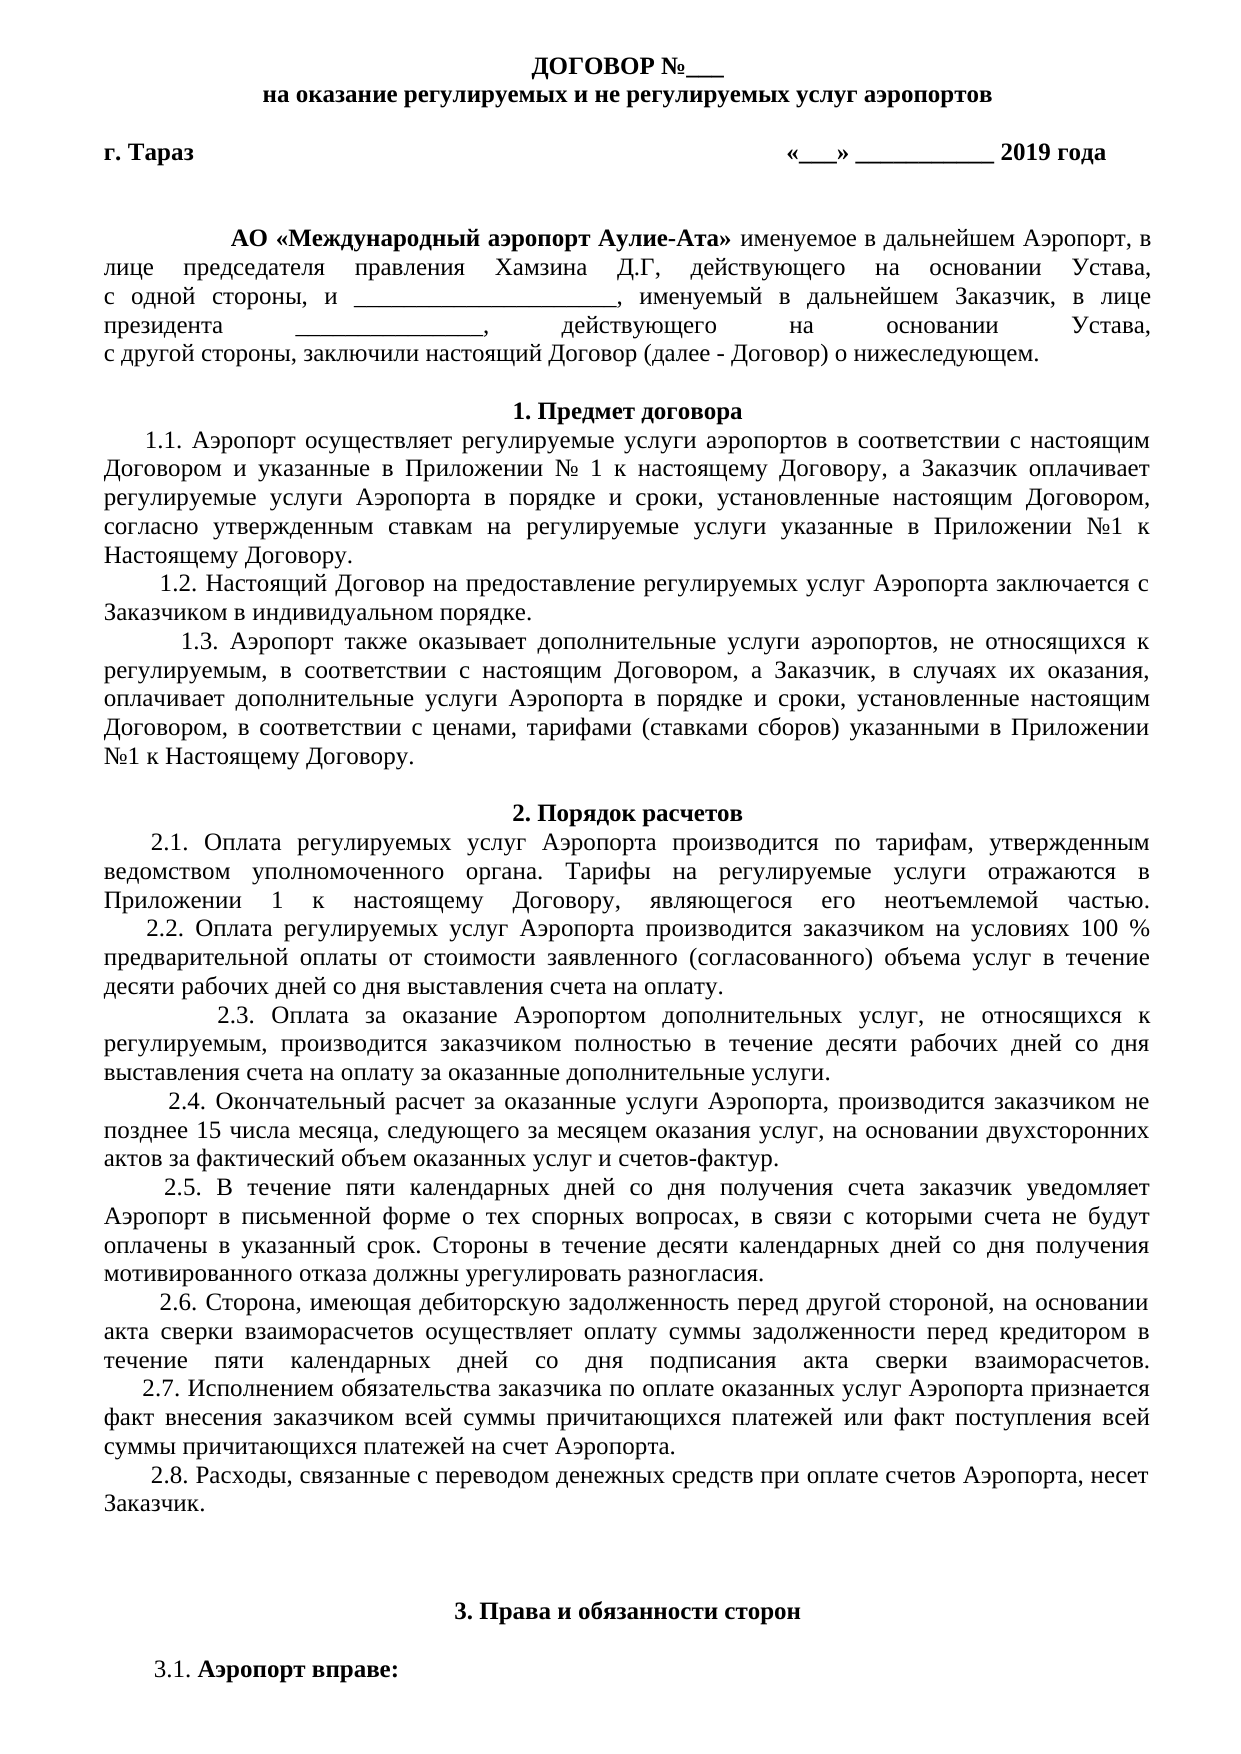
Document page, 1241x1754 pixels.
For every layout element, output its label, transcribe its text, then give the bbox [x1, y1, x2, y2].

text 1. Предмет договора [103, 396, 1152, 425]
text г. Тараз «___» ___________ 2019 года [103, 137, 1152, 166]
text 2.3. Оплата за оказание Аэропортом дополнительных услуг, не относящихся к регулируемым, производится заказчиком полностью в течение десяти рабочих дней со дня выставления счета на оплату за оказанные дополнительные услуги. [103, 1000, 1152, 1086]
text 2.1. Оплата регулируемых услуг Аэропорта производится по тарифам, утвержденным ведомством уполномоченного органа. Тарифы на регулируемые услуги отражаются в Приложении 1 к настоящему Договору, являющегося его неотъемлемой частью. 2.2. Оплата регулируемых услуг Аэропорта производится заказчиком на условиях 100 % предварительной оплаты от стоимости заявленного (согласованного) объема услуг в течение десяти рабочих дней со дня выставления счета на оплату. [103, 827, 1152, 1000]
text 3. Права и обязанности сторон [103, 1596, 1152, 1625]
text 1.2. Настоящий Договор на предоставление регулируемых услуг Аэропорта заключается с Заказчиком в индивидуальном порядке. [103, 568, 1152, 626]
text 2.5. В течение пяти календарных дней со дня получения счета заказчик уведомляет Аэропорт в письменной форме о тех спорных вопросах, в связи с которыми счета не будут оплачены в указанный срок. Стороны в течение десяти календарных дней со дня получения мотивированного отказа должны урегулировать разногласия. [103, 1172, 1152, 1287]
text 1.3. Аэропорт также оказывает дополнительные услуги аэропортов, не относящихся к регулируемым, в соответствии с настоящим Договором, а Заказчик, в случаях их оказания, оплачивает дополнительные услуги Аэропорта в порядке и сроки, установленные настоящим Договором, в соответствии с ценами, тарифами (ставками сборов) указанными в Приложении №1 к Настоящему Договору. [103, 626, 1152, 770]
text 2.6. Сторона, имеющая дебиторскую задолженность перед другой стороной, на основании акта сверки взаиморасчетов осуществляет оплату суммы задолженности перед кредитором в течение пяти календарных дней со дня подписания акта сверки взаиморасчетов. 2.7. Исполнением обязательства заказчика по оплате оказанных услуг Аэропорта признается факт внесения заказчиком всей суммы причитающихся платежей или факт поступления всей суммы причитающихся платежей на счет Аэропорта. [103, 1287, 1152, 1460]
text ДОГОВОР №___ на оказание регулируемых и не регулируемых услуг аэропортов [103, 51, 1152, 108]
text 3.1. Аэропорт вправе: [103, 1654, 1152, 1683]
text АО «Международный аэропорт Аулие-Ата» именуемое в дальнейшем Аэропорт, в лице председателя правления Хамзина Д.Г, действующего на основании Устава, с одной стороны, и _____________________, именуемый в дальнейшем Заказчик, в лице президента _______________, действующего на основании Устава, с другой стороны, заключили настоящий Договор (далее - Договор) о нижеследующем. [103, 195, 1152, 367]
text 2. Порядок расчетов [103, 798, 1152, 827]
text 2.8. Расходы, связанные с переводом денежных средств при оплате счетов Аэропорта, несет Заказчик. [103, 1460, 1152, 1517]
text 2.4. Окончательный расчет за оказанные услуги Аэропорта, производится заказчиком не позднее 15 числа месяца, следующего за месяцем оказания услуг, на основании двухсторонних актов за фактический объем оказанных услуг и счетов-фактур. [103, 1086, 1152, 1172]
text 1.1. Аэропорт осуществляет регулируемые услуги аэропортов в соответствии с настоящим Договором и указанные в Приложении № 1 к настоящему Договору, а Заказчик оплачивает регулируемые услуги Аэропорта в порядке и сроки, установленные настоящим Договором, согласно утвержденным ставкам на регулируемые услуги указанные в Приложении №1 к Настоящему Договору. [103, 425, 1152, 568]
